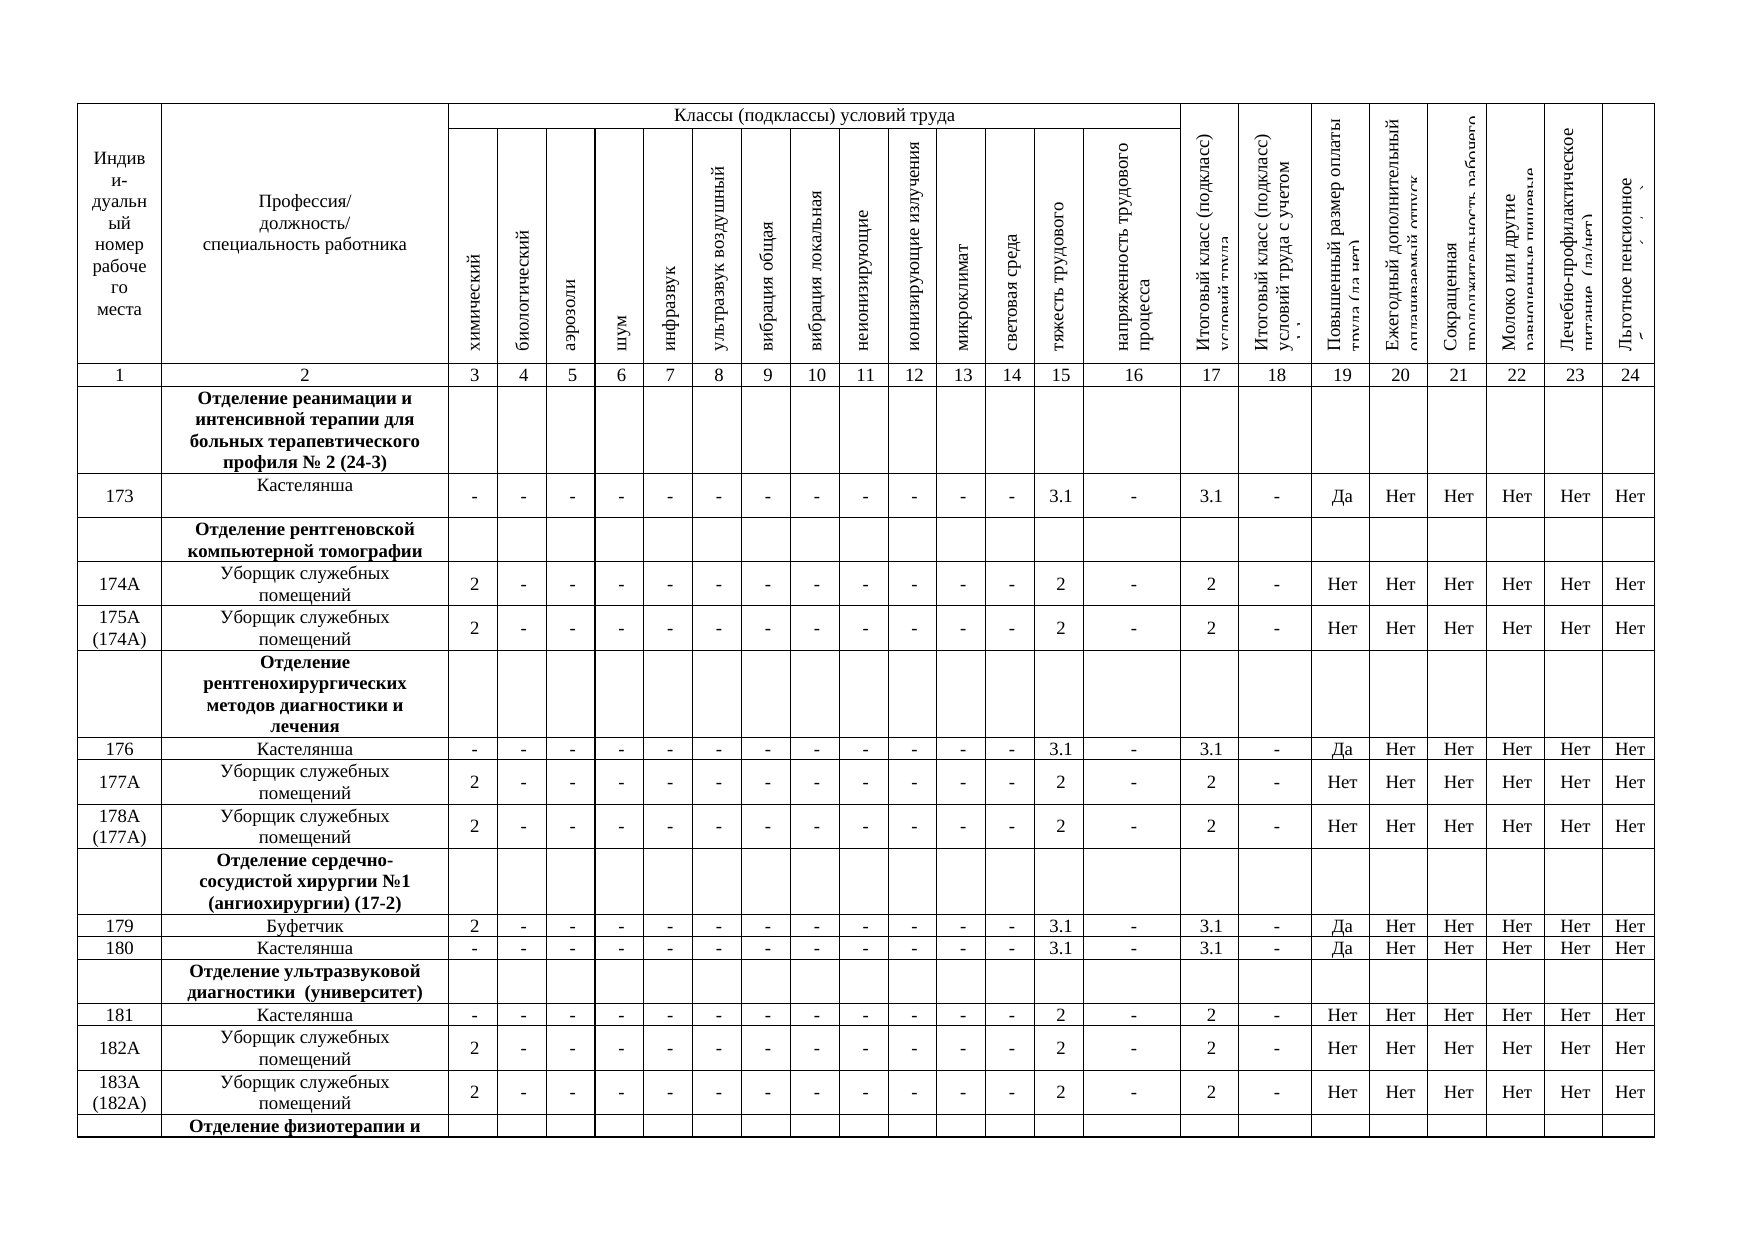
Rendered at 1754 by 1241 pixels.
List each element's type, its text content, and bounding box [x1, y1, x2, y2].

table_cell 13 [937, 364, 985, 386]
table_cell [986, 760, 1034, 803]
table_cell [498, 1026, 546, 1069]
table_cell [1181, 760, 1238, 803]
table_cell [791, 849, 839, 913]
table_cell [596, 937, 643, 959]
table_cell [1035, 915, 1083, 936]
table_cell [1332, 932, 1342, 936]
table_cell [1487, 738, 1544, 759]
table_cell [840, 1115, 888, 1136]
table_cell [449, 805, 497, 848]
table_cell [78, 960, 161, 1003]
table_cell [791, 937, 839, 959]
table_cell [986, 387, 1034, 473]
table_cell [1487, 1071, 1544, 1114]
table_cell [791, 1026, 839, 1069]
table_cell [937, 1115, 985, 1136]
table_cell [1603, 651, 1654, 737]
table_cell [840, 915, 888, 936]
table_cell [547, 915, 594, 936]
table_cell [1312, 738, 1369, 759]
table_cell неионизирующие излучения [840, 129, 888, 363]
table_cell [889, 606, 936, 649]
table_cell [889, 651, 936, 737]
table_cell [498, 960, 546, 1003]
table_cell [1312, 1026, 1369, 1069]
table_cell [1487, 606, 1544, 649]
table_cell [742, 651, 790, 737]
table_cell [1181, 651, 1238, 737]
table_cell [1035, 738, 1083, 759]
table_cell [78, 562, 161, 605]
table_cell 4 [498, 364, 546, 386]
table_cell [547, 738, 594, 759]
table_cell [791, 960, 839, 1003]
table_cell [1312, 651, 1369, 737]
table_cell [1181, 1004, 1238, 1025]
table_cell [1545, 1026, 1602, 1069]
table_cell 10 [791, 364, 839, 386]
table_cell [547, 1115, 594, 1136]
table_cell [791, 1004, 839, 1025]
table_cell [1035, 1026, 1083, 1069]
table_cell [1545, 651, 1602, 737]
table_cell 8 [693, 364, 741, 386]
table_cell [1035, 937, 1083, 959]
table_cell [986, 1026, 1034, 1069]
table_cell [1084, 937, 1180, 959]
table_cell 21 [1428, 364, 1486, 386]
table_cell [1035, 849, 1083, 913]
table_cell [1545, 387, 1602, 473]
table_cell 5 [547, 364, 594, 386]
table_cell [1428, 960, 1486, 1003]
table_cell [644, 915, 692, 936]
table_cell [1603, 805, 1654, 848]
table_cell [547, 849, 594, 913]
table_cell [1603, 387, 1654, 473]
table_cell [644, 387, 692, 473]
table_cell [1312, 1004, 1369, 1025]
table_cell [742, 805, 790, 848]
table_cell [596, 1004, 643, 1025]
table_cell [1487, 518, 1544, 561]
table_cell 14 [986, 364, 1034, 386]
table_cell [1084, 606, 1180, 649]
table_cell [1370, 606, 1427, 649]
table_cell 12 [889, 364, 936, 386]
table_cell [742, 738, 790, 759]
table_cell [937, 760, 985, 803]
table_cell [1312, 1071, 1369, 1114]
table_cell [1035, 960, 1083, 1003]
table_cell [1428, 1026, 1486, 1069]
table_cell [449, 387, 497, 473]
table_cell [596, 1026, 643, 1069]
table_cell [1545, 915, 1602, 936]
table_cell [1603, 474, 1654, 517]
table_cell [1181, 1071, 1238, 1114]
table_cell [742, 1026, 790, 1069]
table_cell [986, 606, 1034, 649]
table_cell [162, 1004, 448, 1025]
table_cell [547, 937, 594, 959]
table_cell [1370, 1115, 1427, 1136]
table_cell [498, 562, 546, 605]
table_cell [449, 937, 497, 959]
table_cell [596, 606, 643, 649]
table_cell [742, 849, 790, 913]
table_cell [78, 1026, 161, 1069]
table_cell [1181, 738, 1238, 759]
table_cell 24 [1603, 364, 1654, 386]
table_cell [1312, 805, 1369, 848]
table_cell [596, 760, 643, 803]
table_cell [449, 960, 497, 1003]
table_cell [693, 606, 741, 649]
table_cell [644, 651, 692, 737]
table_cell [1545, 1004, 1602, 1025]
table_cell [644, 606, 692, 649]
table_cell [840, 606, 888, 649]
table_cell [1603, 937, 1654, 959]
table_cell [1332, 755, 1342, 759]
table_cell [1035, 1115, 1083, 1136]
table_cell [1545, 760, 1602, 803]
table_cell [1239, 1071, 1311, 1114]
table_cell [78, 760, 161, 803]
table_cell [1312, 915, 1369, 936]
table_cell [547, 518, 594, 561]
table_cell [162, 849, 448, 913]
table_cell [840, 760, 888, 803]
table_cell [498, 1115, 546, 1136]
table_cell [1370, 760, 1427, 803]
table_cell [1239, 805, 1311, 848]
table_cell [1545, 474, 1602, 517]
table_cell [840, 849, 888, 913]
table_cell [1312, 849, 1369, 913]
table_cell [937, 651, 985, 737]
table_header Повышенный размер оплаты труда (да,нет) [1312, 104, 1369, 363]
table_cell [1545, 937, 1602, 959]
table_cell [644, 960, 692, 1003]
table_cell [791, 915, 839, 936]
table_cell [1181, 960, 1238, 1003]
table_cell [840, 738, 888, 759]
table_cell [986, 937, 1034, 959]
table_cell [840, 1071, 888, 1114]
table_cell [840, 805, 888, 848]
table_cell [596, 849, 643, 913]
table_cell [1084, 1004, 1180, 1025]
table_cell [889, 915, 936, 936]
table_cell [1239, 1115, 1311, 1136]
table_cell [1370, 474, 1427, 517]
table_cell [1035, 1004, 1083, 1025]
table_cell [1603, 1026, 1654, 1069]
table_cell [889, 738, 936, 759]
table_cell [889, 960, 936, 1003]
table_cell 18 [1239, 364, 1311, 386]
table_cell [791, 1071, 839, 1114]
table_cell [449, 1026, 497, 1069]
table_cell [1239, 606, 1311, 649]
table_header Профессия/ должность/ специальность работника [162, 104, 448, 363]
table_cell 19 [1312, 364, 1369, 386]
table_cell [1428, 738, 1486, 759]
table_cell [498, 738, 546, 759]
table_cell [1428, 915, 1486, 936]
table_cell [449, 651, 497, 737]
table_header Льготное пенсионное обеспечение (да/нет) [1603, 104, 1654, 363]
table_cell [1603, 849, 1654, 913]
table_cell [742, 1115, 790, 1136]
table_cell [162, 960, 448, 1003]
table_cell 1 [78, 364, 161, 386]
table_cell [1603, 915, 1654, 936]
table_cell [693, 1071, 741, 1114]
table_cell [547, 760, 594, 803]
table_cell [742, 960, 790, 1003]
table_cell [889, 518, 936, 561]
table_cell инфразвук [644, 129, 692, 363]
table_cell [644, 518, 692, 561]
table_cell 2 [162, 364, 448, 386]
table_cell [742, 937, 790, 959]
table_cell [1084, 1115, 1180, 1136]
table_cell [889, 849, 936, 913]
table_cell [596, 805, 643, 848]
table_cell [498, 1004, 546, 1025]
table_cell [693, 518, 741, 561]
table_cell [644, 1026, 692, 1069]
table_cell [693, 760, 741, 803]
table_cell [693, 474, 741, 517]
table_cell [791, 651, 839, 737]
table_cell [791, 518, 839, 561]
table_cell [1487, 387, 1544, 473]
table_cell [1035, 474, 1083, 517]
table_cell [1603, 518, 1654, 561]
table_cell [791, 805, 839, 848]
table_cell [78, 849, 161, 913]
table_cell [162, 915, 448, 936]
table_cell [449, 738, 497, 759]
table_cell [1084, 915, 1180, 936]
table_header Классы (подклассы) условий труда [449, 104, 1180, 128]
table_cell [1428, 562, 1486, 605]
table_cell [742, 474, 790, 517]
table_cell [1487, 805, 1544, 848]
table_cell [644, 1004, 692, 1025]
table_header Индивидуальный номер рабочего места [78, 104, 161, 363]
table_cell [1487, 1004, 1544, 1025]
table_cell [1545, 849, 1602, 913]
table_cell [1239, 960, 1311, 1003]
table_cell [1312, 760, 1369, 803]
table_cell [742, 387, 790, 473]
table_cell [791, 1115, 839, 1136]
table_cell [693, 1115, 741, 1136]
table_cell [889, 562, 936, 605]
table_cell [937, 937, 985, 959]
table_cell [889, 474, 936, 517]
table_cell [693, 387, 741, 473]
table_cell 11 [840, 364, 888, 386]
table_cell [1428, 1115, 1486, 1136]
table_cell ультразвук воздушный [693, 129, 741, 363]
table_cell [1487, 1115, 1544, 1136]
table_cell 17 [1181, 364, 1238, 386]
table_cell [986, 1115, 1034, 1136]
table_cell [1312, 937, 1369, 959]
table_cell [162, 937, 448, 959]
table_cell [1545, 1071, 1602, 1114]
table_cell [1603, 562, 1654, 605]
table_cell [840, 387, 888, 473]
table_cell микроклимат [937, 129, 985, 363]
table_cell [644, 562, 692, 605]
table_cell 9 [742, 364, 790, 386]
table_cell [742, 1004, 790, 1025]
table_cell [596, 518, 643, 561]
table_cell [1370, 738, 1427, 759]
table_cell 3 [449, 364, 497, 386]
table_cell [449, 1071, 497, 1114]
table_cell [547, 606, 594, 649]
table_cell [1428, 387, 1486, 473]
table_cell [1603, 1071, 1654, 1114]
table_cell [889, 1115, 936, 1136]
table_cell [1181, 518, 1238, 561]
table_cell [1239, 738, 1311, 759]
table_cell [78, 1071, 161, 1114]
table_cell шум [596, 129, 643, 363]
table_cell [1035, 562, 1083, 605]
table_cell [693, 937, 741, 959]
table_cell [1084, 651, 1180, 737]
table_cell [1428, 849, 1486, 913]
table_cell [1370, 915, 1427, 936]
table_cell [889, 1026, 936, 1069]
table_header Ежегодный дополнительный оплачиваемый отпуск (да/нет) [1370, 104, 1427, 363]
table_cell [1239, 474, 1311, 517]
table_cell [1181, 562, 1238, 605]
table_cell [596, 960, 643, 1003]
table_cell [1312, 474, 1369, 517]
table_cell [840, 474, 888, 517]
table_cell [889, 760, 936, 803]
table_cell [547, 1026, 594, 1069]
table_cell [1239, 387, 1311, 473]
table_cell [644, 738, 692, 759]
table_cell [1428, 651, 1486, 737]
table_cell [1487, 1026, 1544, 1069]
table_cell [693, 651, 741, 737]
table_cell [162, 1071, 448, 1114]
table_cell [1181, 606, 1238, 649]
table_cell вибрация локальная [791, 129, 839, 363]
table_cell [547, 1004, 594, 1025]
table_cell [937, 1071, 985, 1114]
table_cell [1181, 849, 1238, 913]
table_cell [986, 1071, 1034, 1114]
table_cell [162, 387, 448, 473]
table_cell 20 [1370, 364, 1427, 386]
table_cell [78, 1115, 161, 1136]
table_header Лечебно-профилактическое питание (да/нет) [1545, 104, 1602, 363]
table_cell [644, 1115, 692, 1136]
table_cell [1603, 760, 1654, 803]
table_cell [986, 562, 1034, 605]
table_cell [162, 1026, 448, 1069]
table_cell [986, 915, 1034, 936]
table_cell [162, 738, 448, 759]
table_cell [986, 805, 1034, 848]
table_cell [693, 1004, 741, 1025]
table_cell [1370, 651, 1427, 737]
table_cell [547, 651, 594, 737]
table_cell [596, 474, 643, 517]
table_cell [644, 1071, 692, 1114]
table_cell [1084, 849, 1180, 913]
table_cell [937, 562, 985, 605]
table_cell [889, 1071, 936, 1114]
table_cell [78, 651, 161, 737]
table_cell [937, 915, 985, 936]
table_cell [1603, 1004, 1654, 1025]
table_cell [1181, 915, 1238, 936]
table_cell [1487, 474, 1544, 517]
table_cell 6 [596, 364, 643, 386]
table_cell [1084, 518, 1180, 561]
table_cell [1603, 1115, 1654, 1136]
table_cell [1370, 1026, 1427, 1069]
table_cell биологический [498, 129, 546, 363]
table_cell 22 [1487, 364, 1544, 386]
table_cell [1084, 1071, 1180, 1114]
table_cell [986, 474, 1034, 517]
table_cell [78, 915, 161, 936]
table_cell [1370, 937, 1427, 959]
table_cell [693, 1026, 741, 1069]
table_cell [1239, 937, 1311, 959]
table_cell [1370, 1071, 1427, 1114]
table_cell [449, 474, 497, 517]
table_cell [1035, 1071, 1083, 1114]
table_cell вибрация общая [742, 129, 790, 363]
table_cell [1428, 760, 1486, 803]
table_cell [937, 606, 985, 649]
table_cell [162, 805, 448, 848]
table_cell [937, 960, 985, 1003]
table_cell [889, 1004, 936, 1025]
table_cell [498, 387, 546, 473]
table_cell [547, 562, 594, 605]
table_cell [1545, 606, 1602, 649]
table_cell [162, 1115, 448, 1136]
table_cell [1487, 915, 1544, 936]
table_header Молоко или другие равноценные пищевые продукты (да/нет) [1487, 104, 1544, 363]
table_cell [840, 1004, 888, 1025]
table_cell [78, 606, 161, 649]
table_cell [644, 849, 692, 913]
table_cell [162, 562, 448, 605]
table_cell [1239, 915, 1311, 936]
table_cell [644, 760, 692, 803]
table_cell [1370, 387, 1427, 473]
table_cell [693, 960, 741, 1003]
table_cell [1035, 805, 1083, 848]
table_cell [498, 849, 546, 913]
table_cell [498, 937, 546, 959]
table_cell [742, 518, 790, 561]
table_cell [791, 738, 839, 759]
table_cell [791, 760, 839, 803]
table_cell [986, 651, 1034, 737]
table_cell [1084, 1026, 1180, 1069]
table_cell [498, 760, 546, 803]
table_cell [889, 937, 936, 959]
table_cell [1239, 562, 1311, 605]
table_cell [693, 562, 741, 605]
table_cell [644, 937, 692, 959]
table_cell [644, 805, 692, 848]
table_cell световая среда [986, 129, 1034, 363]
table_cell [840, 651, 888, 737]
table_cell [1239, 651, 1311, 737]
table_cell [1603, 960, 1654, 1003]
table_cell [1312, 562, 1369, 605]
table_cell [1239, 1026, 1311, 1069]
table_cell 16 [1084, 364, 1180, 386]
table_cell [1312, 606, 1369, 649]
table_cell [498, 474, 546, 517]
table_cell ионизирующие излучения [889, 129, 936, 363]
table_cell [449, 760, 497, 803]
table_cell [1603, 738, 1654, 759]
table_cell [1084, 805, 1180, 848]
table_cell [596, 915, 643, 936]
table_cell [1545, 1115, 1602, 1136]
table_cell 7 [644, 364, 692, 386]
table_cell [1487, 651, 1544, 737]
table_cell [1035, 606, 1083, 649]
table_cell химический [449, 129, 497, 363]
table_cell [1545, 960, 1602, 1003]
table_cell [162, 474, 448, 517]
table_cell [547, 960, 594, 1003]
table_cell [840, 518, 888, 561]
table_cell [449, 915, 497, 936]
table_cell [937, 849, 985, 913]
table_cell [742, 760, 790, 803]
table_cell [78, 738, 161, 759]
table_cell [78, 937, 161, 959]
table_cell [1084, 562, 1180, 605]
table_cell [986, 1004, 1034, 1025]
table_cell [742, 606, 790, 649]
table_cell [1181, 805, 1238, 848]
table_header Итоговый класс (подкласс) условий труда с учетом эффективного применения СИЗ [1239, 104, 1311, 363]
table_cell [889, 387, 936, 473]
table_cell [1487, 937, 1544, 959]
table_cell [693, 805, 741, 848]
table_cell 23 [1545, 364, 1602, 386]
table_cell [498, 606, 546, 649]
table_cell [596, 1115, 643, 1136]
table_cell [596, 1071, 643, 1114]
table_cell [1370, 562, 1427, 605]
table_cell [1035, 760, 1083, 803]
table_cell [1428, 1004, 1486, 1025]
table_cell 15 [1035, 364, 1083, 386]
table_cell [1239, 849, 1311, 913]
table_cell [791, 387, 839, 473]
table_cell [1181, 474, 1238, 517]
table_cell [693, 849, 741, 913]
table_header Сокращенная продолжительность рабочего времени (да/нет) [1428, 104, 1486, 363]
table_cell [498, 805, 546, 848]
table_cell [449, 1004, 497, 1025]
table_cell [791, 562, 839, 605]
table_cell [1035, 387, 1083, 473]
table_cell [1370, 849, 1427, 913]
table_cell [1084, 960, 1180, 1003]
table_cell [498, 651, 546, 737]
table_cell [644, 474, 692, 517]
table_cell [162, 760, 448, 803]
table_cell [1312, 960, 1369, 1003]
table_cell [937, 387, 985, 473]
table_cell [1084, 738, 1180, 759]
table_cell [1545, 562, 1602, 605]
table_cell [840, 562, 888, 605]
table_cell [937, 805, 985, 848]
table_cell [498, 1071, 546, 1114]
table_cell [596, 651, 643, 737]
table_cell аэрозоли преимущественно фиброгенного действия [547, 129, 594, 363]
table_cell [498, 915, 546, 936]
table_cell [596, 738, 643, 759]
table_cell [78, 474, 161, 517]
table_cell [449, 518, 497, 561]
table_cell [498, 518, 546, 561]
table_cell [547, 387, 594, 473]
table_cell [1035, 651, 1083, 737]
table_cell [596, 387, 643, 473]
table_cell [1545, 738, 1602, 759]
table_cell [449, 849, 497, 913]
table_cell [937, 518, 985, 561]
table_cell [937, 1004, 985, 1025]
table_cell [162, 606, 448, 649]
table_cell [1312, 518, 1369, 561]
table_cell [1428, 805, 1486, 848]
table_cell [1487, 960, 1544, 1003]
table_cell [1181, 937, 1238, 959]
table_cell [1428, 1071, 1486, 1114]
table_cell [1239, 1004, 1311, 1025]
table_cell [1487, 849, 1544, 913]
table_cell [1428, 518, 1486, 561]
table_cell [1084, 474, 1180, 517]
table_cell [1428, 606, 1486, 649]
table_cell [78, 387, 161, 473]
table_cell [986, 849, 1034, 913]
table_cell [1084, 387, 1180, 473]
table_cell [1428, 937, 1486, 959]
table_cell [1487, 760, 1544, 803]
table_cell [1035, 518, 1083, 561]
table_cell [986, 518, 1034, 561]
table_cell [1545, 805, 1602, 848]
table_cell тяжесть трудового процесса [1035, 129, 1083, 363]
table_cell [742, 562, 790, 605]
table_cell напряженность трудового процесса [1084, 129, 1180, 363]
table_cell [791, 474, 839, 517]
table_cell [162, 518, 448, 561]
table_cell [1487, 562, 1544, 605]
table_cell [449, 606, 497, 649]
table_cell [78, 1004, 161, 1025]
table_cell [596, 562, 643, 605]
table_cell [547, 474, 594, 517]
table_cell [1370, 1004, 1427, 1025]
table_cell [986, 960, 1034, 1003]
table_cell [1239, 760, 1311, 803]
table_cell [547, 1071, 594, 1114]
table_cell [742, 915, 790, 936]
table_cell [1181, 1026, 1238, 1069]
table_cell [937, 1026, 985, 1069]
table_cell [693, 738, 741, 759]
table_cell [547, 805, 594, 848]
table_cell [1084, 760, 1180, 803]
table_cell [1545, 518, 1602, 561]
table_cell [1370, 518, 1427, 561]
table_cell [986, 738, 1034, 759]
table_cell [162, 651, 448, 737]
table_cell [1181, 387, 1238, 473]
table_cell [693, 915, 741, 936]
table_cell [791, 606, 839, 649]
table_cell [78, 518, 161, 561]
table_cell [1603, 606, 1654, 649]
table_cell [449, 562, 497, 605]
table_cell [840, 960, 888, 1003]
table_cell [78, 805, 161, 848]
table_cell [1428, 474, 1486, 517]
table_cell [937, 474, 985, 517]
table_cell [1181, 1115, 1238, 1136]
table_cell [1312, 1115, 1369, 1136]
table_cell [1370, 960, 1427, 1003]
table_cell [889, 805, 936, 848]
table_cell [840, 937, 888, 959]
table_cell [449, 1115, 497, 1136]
table_header Итоговый класс (подкласс) условий труда [1181, 104, 1238, 363]
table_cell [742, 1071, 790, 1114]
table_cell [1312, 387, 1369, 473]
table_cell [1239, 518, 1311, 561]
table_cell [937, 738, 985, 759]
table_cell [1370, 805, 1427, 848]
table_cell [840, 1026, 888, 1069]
